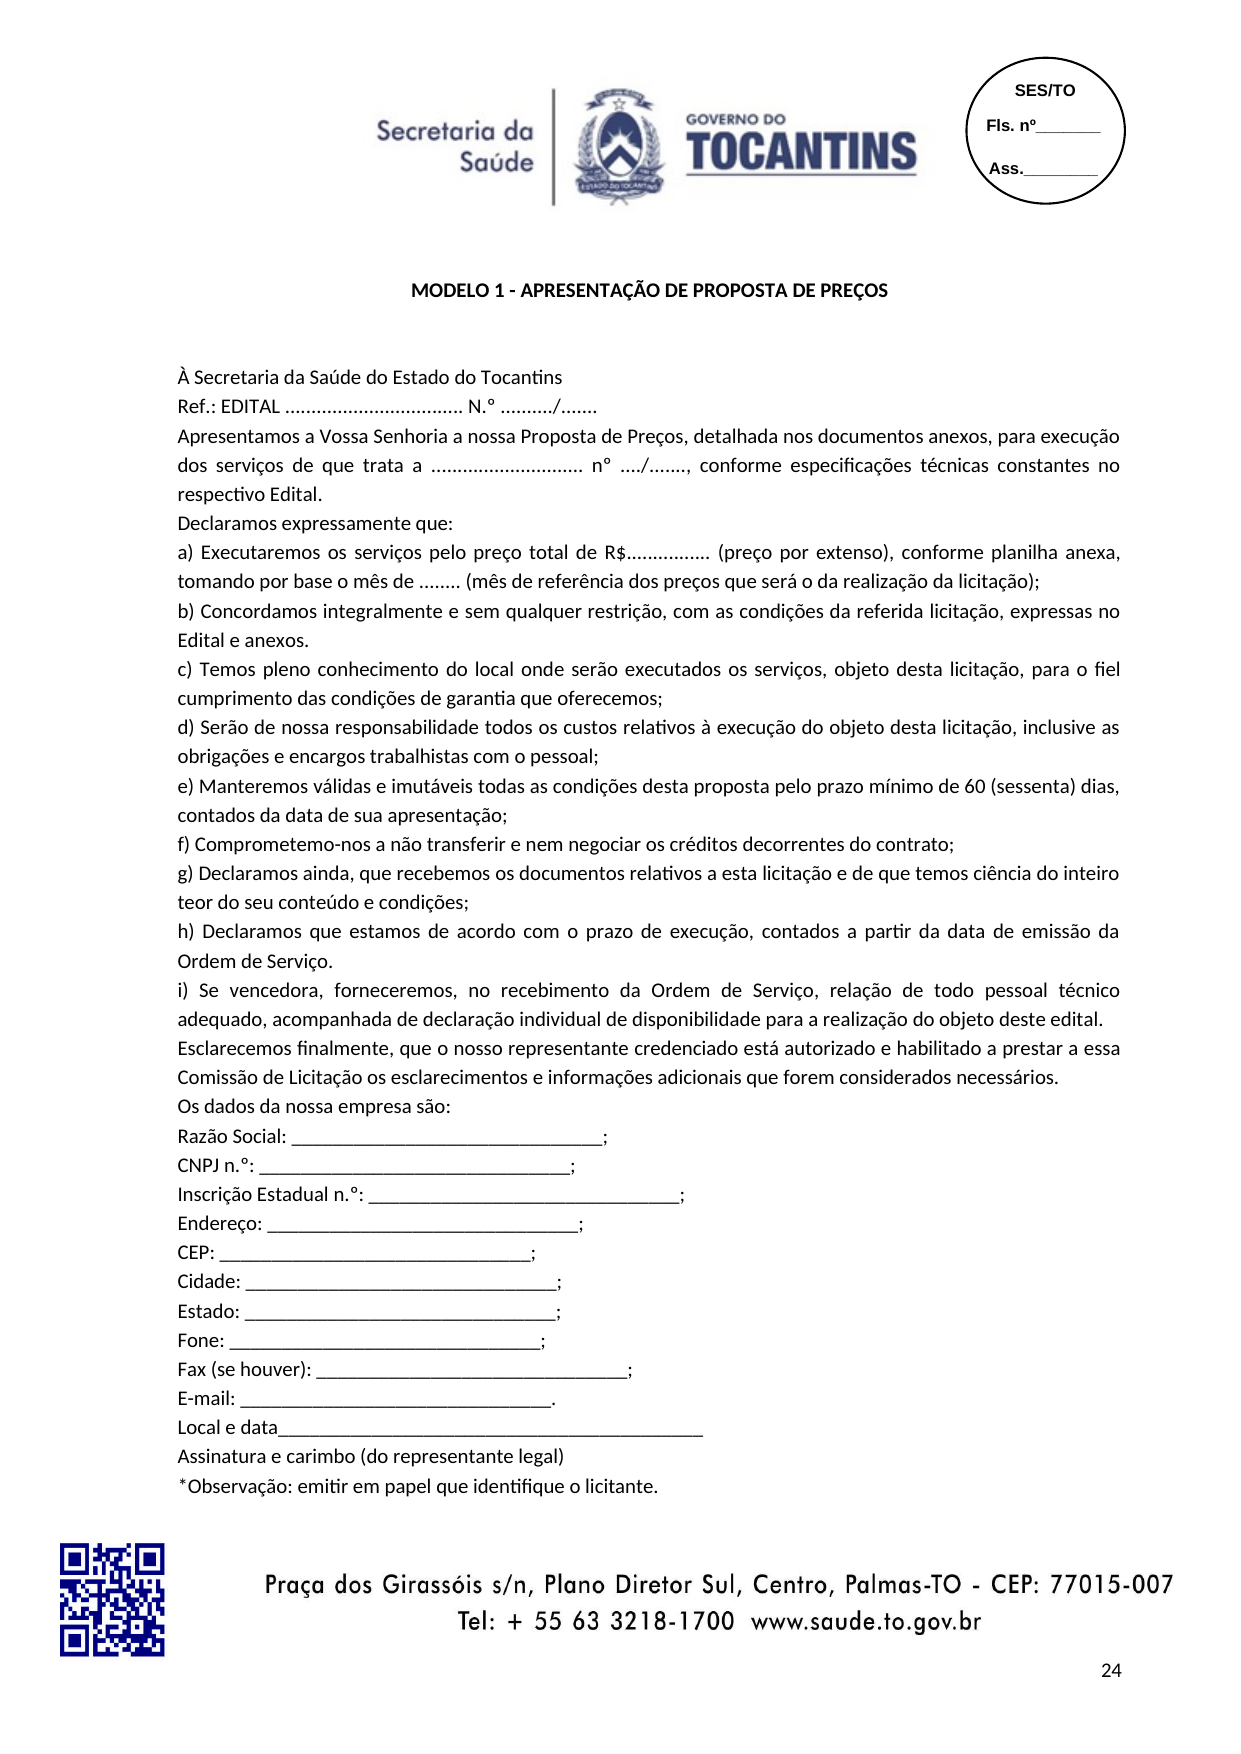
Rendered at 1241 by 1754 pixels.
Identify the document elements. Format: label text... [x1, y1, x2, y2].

text i) Se vencedora, forneceremos, no recebimento da Ordem de Serviço, relação de todo pessoal técnico adequado, acompanhada de declaração individual de disponibilidade para a realização do objeto deste edital. [177, 977, 1122, 1032]
text À Secretaria da Saúde do Estado do Tocantins [177, 364, 1122, 390]
text f) Comprometemo-nos a não transferir e nem negociar os créditos decorrentes do contrato; [177, 831, 1122, 857]
picture [361, 73, 938, 214]
text Ref.: EDITAL .................................. N.º ........../....... [177, 394, 1122, 419]
picture [55, 1538, 1173, 1661]
text Fax (se houver): ______________________________; [177, 1356, 1122, 1382]
text Inscrição Estadual n.º: ______________________________; [177, 1181, 1122, 1207]
text Razão Social: ______________________________; [177, 1123, 1122, 1148]
text b) Concordamos integralmente e sem qualquer restrição, com as condições da referida licitação, expressas no Edital e anexos. [177, 598, 1122, 652]
text E-mail: ______________________________. [177, 1385, 1122, 1411]
text Cidade: ______________________________; [177, 1269, 1122, 1294]
text Local e data_________________________________________ [177, 1414, 1122, 1440]
text Esclarecemos finalmente, que o nosso representante credenciado está autorizado e habilitado a prestar a essa Comissão de Licitação os esclarecimentos e informações adicionais que forem considerados necessários. [177, 1035, 1122, 1090]
text Estado: ______________________________; [177, 1298, 1122, 1323]
text Apresentamos a Vossa Senhoria a nossa Proposta de Preços, detalhada nos documentos anexos, para execução dos serviços de que trata a ............................. nº ..../......., conforme especificações técnicas constantes no respectivo Edital. [177, 423, 1122, 507]
text Fone: ______________________________; [177, 1327, 1122, 1352]
text e) Manteremos válidas e imutáveis todas as condições desta proposta pelo prazo mínimo de 60 (sessenta) dias, contados da data de sua apresentação; [177, 773, 1122, 827]
text Declaramos expressamente que: [177, 510, 1122, 536]
text Endereço: ______________________________; [177, 1210, 1122, 1236]
text CEP: ______________________________; [177, 1239, 1122, 1265]
text MODELO 1 - APRESENTAÇÃO DE PROPOSTA DE PREÇOS [177, 277, 1122, 302]
text Assinatura e carimbo (do representante legal) [177, 1444, 1122, 1469]
text c) Temos pleno conhecimento do local onde serão executados os serviços, objeto desta licitação, para o fiel cumprimento das condições de garantia que oferecemos; [177, 656, 1122, 711]
text *Observação: emitir em papel que identifique o licitante. [177, 1473, 1122, 1498]
text a) Executaremos os serviços pelo preço total de R$................ (preço por extenso), conforme planilha anexa, tomando por base o mês de ........ (mês de referência dos preços que será o da realização da licitação); [177, 539, 1122, 594]
text d) Serão de nossa responsabilidade todos os custos relativos à execução do objeto desta licitação, inclusive as obrigações e encargos trabalhistas com o pessoal; [177, 714, 1122, 769]
text h) Declaramos que estamos de acordo com o prazo de execução, contados a partir da data de emissão da Ordem de Serviço. [177, 919, 1122, 973]
text Os dados da nossa empresa são: [177, 1094, 1122, 1119]
text g) Declaramos ainda, que recebemos os documentos relativos a esta licitação e de que temos ciência do inteiro teor do seu conteúdo e condições; [177, 860, 1122, 915]
text CNPJ n.º: ______________________________; [177, 1152, 1122, 1177]
